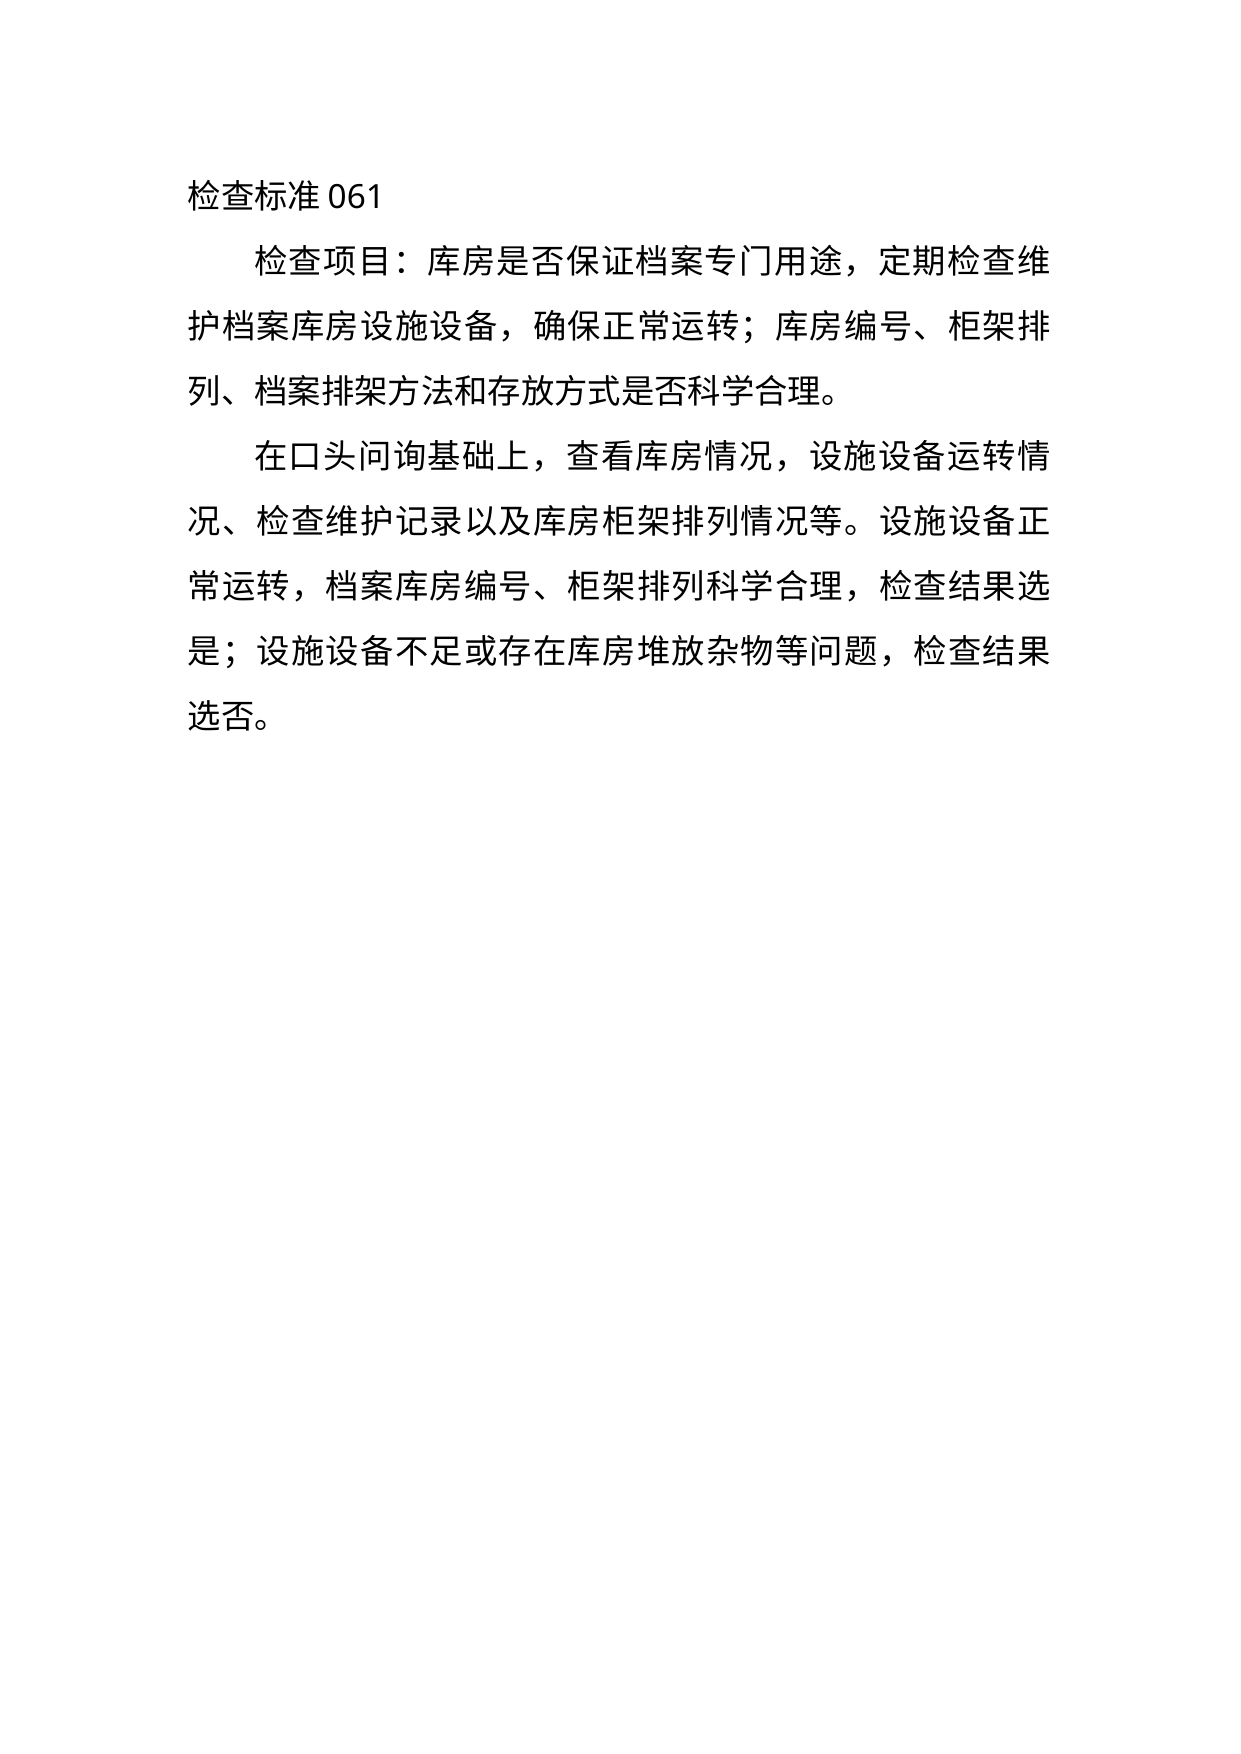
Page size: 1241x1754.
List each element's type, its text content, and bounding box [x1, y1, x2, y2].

text 检查标准061 [187, 162, 1053, 227]
text 检查项目：库房是否保证档案专门用途，定期检查维护档案库房设施设备，确保正常运转；库房编号、柜架排列、档案排架方法和存放方式是否科学合理。 [187, 227, 1053, 422]
text 在口头问询基础上，查看库房情况，设施设备运转情况、检查维护记录以及库房柜架排列情况等。设施设备正常运转，档案库房编号、柜架排列科学合理，检查结果选是；设施设备不足或存在库房堆放杂物等问题，检查结果选否。 [187, 422, 1053, 747]
